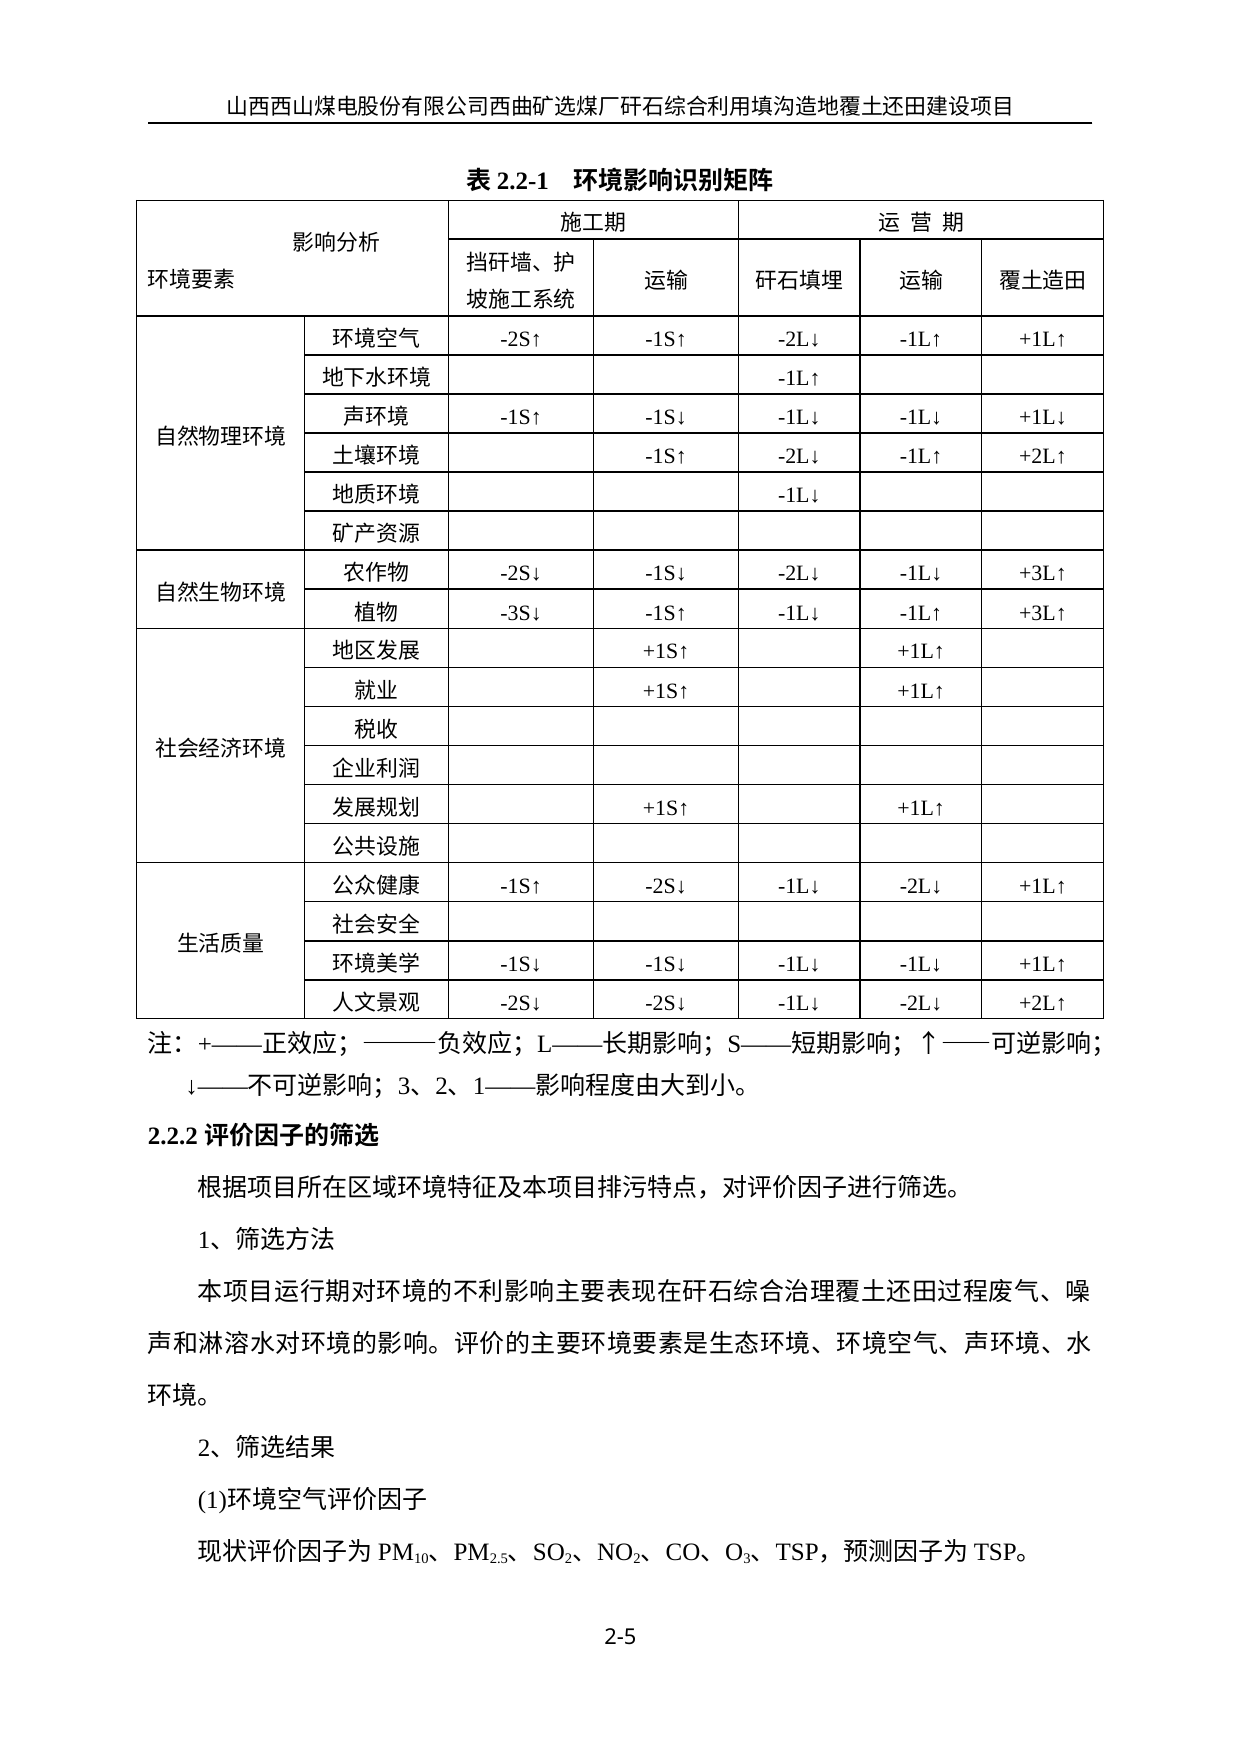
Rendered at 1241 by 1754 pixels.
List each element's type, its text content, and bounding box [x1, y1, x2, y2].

table_cell +1L↑ [861, 668, 981, 706]
table_cell +1L↑ [982, 863, 1103, 901]
table_cell 人文景观 [305, 981, 448, 1018]
table_cell [982, 629, 1103, 666]
table_cell 税收 [305, 707, 448, 744]
table_cell -2L↓ [739, 434, 859, 471]
table_cell [594, 356, 738, 393]
table_cell -1S↓ [594, 551, 738, 588]
table_cell [739, 668, 859, 706]
table_cell -1S↑ [594, 590, 738, 627]
table_cell -1S↑ [594, 317, 738, 354]
table_cell -3S↓ [449, 590, 593, 627]
table_cell [982, 668, 1103, 706]
table_cell 发展规划 [305, 785, 448, 823]
table_cell 挡矸墙、护坡施工系统 [449, 240, 593, 315]
table_cell -2L↓ [739, 551, 859, 588]
table_cell -2L↓ [861, 863, 981, 901]
table_cell 社会安全 [305, 902, 448, 940]
table_cell 土壤环境 [305, 434, 448, 471]
table_cell 运输 [861, 240, 981, 315]
table_cell [449, 668, 593, 706]
table_cell +1L↑ [982, 317, 1103, 354]
table_cell [861, 902, 981, 940]
table_cell [594, 512, 738, 549]
text 1、筛选方法 [148, 1207, 1092, 1259]
table_cell -1L↑ [861, 434, 981, 471]
table_cell -1L↑ [861, 317, 981, 354]
text 根据项目所在区域环境特征及本项目排污特点，对评价因子进行筛选。 [148, 1154, 1092, 1207]
table_cell [861, 512, 981, 549]
table_cell -2S↓ [594, 981, 738, 1018]
table_cell [739, 824, 859, 862]
table_cell -1S↑ [594, 434, 738, 471]
table_cell [982, 746, 1103, 784]
table_cell -1L↓ [739, 981, 859, 1018]
table_cell -1L↓ [861, 551, 981, 588]
table_cell [594, 824, 738, 862]
table_cell [594, 707, 738, 744]
table_cell -2S↓ [449, 551, 593, 588]
text 现状评价因子为PM10、PM2.5、SO2、NO2、CO、O3、TSP，预测因子为TSP。 [148, 1519, 1092, 1571]
table_cell +1L↑ [861, 629, 981, 666]
table_cell -2S↓ [594, 863, 738, 901]
table_cell +2L↑ [982, 981, 1103, 1018]
table_cell [739, 707, 859, 744]
table_cell [449, 707, 593, 744]
text 2.2.2 评价因子的筛选 [148, 1102, 1092, 1154]
table_cell [449, 434, 593, 471]
table_cell 农作物 [305, 551, 448, 588]
table_cell -1L↓ [739, 473, 859, 510]
table_cell 地下水环境 [305, 356, 448, 393]
table_cell [739, 746, 859, 784]
table_cell [982, 512, 1103, 549]
table_cell 环境美学 [305, 942, 448, 979]
table_cell [449, 629, 593, 666]
table_cell 公众健康 [305, 863, 448, 901]
table_cell [449, 785, 593, 823]
table_cell [739, 512, 859, 549]
text (1)环境空气评价因子 [148, 1467, 1092, 1519]
table_cell -2L↓ [861, 981, 981, 1018]
table_cell 覆土造田 [982, 240, 1103, 315]
table_cell [982, 824, 1103, 862]
table_cell [739, 785, 859, 823]
table_cell [739, 902, 859, 940]
table_cell [449, 746, 593, 784]
table_cell [861, 473, 981, 510]
table_cell 生活质量 [137, 863, 304, 1018]
table_cell [594, 473, 738, 510]
table_cell [861, 746, 981, 784]
table_cell 地区发展 [305, 629, 448, 666]
table_cell 自然生物环境 [137, 551, 304, 627]
table_cell 矸石填埋 [739, 240, 859, 315]
table_cell +1S↑ [594, 668, 738, 706]
text 注：+——正效应；———负效应；L——长期影响；S——短期影响；↑——可逆影响； [148, 1019, 1092, 1061]
table_cell -1S↑ [449, 863, 593, 901]
table_cell [594, 902, 738, 940]
table_cell +1S↑ [594, 629, 738, 666]
table_cell 环境空气 [305, 317, 448, 354]
table_cell -1L↑ [861, 590, 981, 627]
table_header 影响分析 环境要素 [137, 201, 448, 315]
table_cell [449, 356, 593, 393]
table_cell +3L↑ [982, 590, 1103, 627]
table_cell -1S↓ [594, 942, 738, 979]
table_cell [449, 512, 593, 549]
table_cell -1L↓ [739, 590, 859, 627]
table_cell [594, 746, 738, 784]
table_cell 企业利润 [305, 746, 448, 784]
table_cell +1L↑ [861, 785, 981, 823]
text 本项目运行期对环境的不利影响主要表现在矸石综合治理覆土还田过程废气、噪声和淋溶水对环境的影响。评价的主要环境要素是生态环境、环境空气、声环境、水环境。 [148, 1259, 1092, 1415]
table_cell 公共设施 [305, 824, 448, 862]
table_cell -2L↓ [739, 317, 859, 354]
table_cell [861, 356, 981, 393]
table_cell +1L↑ [982, 942, 1103, 979]
table_cell [449, 902, 593, 940]
table_cell [982, 902, 1103, 940]
table_cell +1S↑ [594, 785, 738, 823]
table_cell -1L↓ [861, 395, 981, 432]
table_cell 植物 [305, 590, 448, 627]
table_cell [861, 707, 981, 744]
table_cell [982, 356, 1103, 393]
table_cell [982, 473, 1103, 510]
table_header 运 营 期 [739, 201, 1103, 238]
table_cell +3L↑ [982, 551, 1103, 588]
text 表2.2-1 环境影响识别矩阵 [148, 148, 1092, 200]
table_cell +2L↑ [982, 434, 1103, 471]
text ↓——不可逆影响；3、2、1——影响程度由大到小。 [148, 1061, 1092, 1102]
table_cell -1S↑ [449, 395, 593, 432]
table_cell 声环境 [305, 395, 448, 432]
table_cell 矿产资源 [305, 512, 448, 549]
table_cell +1L↓ [982, 395, 1103, 432]
table_cell [449, 824, 593, 862]
table_header 施工期 [449, 201, 738, 238]
table_cell [449, 473, 593, 510]
table_cell 自然物理环境 [137, 317, 304, 549]
table_cell -1L↓ [861, 942, 981, 979]
table_cell -1S↓ [594, 395, 738, 432]
table_cell -1L↑ [739, 356, 859, 393]
table_cell [739, 629, 859, 666]
table_cell 就业 [305, 668, 448, 706]
table_cell -1S↓ [449, 942, 593, 979]
table_cell 社会经济环境 [137, 629, 304, 862]
text 2、筛选结果 [148, 1415, 1092, 1467]
table_cell -1L↓ [739, 863, 859, 901]
table_cell -2S↓ [449, 981, 593, 1018]
table_cell -1L↓ [739, 395, 859, 432]
table_cell -2S↑ [449, 317, 593, 354]
table_cell 地质环境 [305, 473, 448, 510]
table_cell [861, 824, 981, 862]
table_cell [982, 707, 1103, 744]
table_cell [982, 785, 1103, 823]
table_cell 运输 [594, 240, 738, 315]
table_cell -1L↓ [739, 942, 859, 979]
